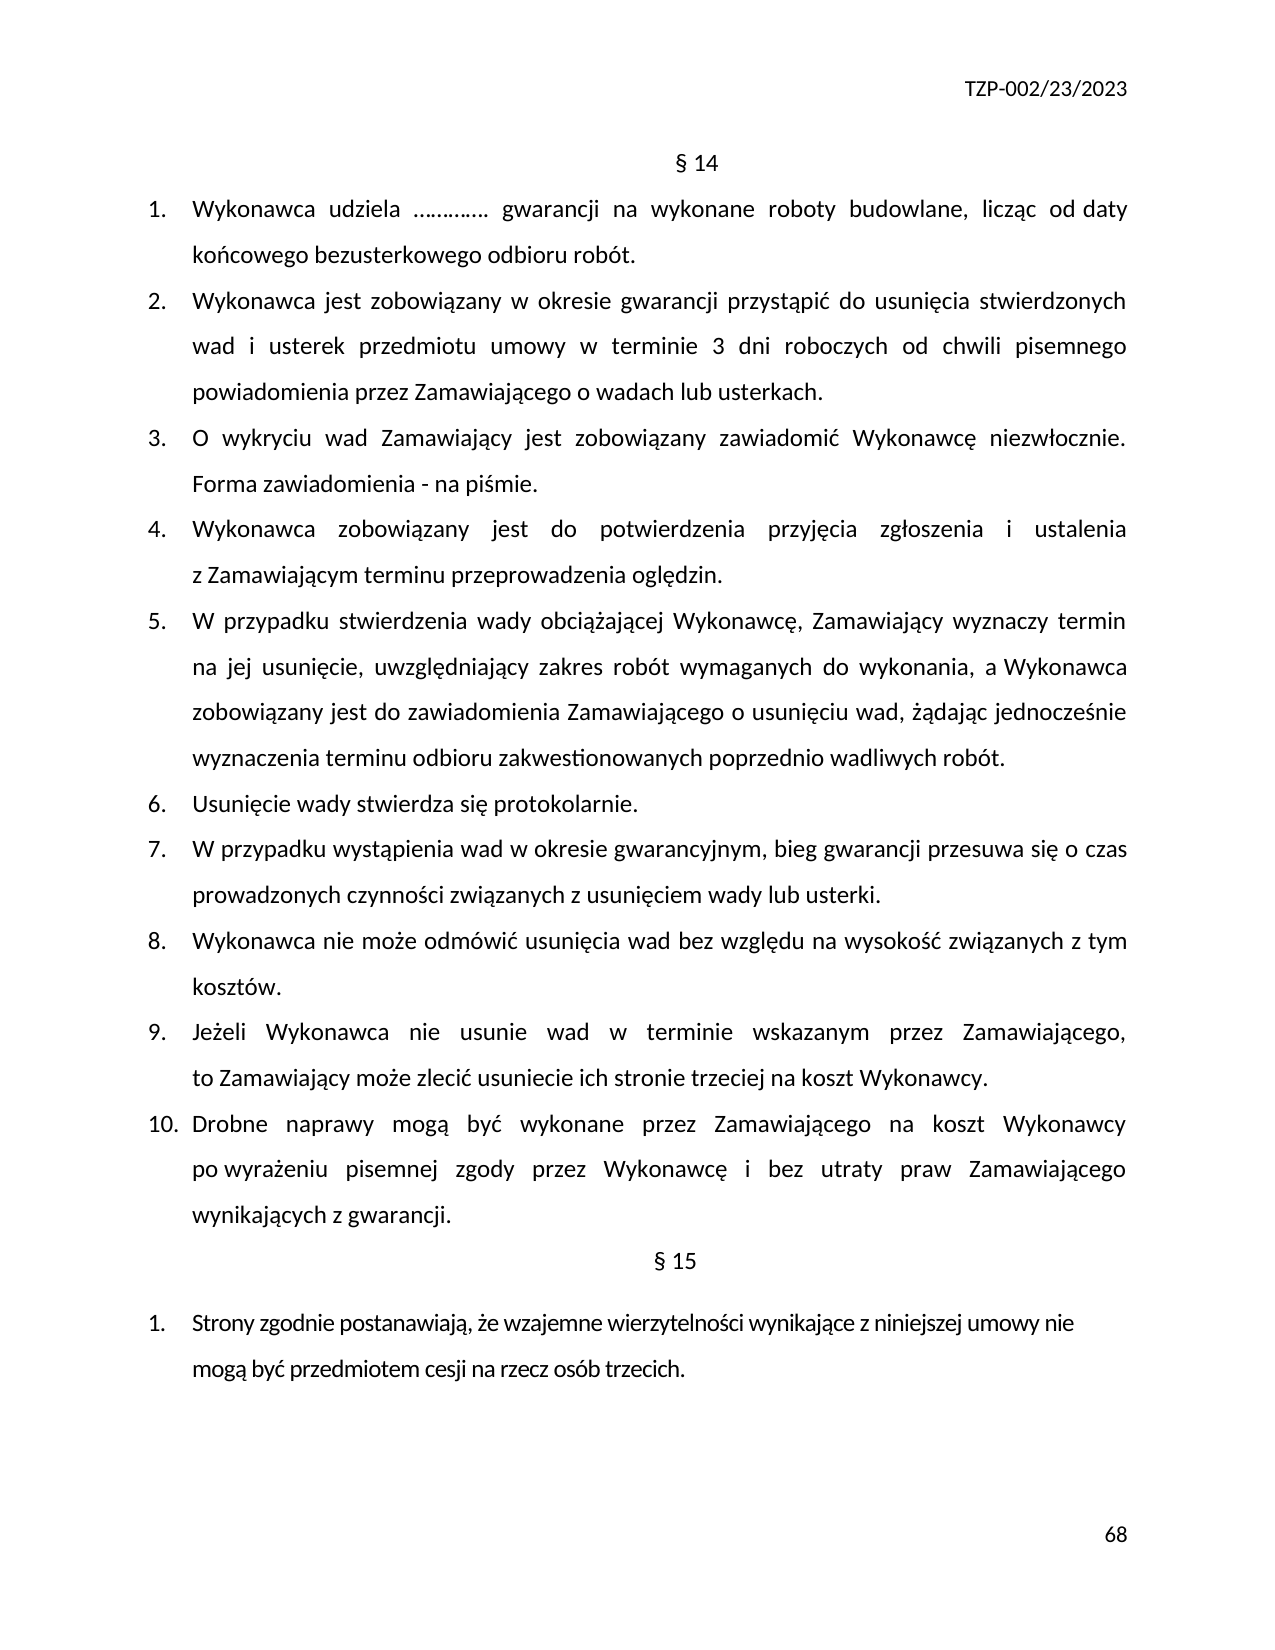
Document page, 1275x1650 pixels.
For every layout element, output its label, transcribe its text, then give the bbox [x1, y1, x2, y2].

list Wykonawca zobowiązany jest do potwierdzenia przyjęcia zgłoszenia i ustalenia z Zamawiającym terminu przeprowadzenia oględzin. [148, 513, 1127, 590]
list W przypadku wystąpienia wad w okresie gwarancyjnym, bieg gwarancji przesuwa się o czas prowadzonych czynności związanych z usunięciem wady lub usterki. [148, 833, 1127, 910]
list Wykonawca udziela …………. gwarancji na wykonane roboty budowlane, licząc od daty końcowego bezusterkowego odbioru robót. [148, 193, 1127, 269]
list § 14 [266, 148, 1127, 178]
list Usunięcie wady stwierdza się protokolarnie. [148, 788, 1127, 818]
list Jeżeli Wykonawca nie usunie wad w terminie wskazanym przez Zamawiającego, to Zamawiający może zlecić usuniecie ich stronie trzeciej na koszt Wykonawcy. [148, 1016, 1127, 1093]
list W przypadku stwierdzenia wady obciążającej Wykonawcę, Zamawiający wyznaczy termin na jej usunięcie, uwzględniający zakres robót wymaganych do wykonania, a Wykonawca zobowiązany jest do zawiadomienia Zamawiającego o usunięciu wad, żądając jednocześnie wyznaczenia terminu odbioru zakwestionowanych poprzednio wadliwych robót. [148, 605, 1127, 773]
list O wykryciu wad Zamawiający jest zobowiązany zawiadomić Wykonawcę niezwłocznie. Forma zawiadomienia - na piśmie. [148, 422, 1127, 498]
list Strony zgodnie postanawiają, że wzajemne wierzytelności wynikające z niniejszej umowy nie mogą być przedmiotem cesji na rzecz osób trzecich. [148, 1307, 1127, 1384]
list § 15 [223, 1245, 1127, 1276]
list Wykonawca jest zobowiązany w okresie gwarancji przystąpić do usunięcia stwierdzonych wad i usterek przedmiotu umowy w terminie 3 dni roboczych od chwili pisemnego powiadomienia przez Zamawiającego o wadach lub usterkach. [148, 285, 1127, 407]
list Drobne naprawy mogą być wykonane przez Zamawiającego na koszt Wykonawcy po wyrażeniu pisemnej zgody przez Wykonawcę i bez utraty praw Zamawiającego wynikających z gwarancji. [148, 1108, 1127, 1230]
list Wykonawca nie może odmówić usunięcia wad bez względu na wysokość związanych z tym kosztów. [148, 925, 1127, 1001]
